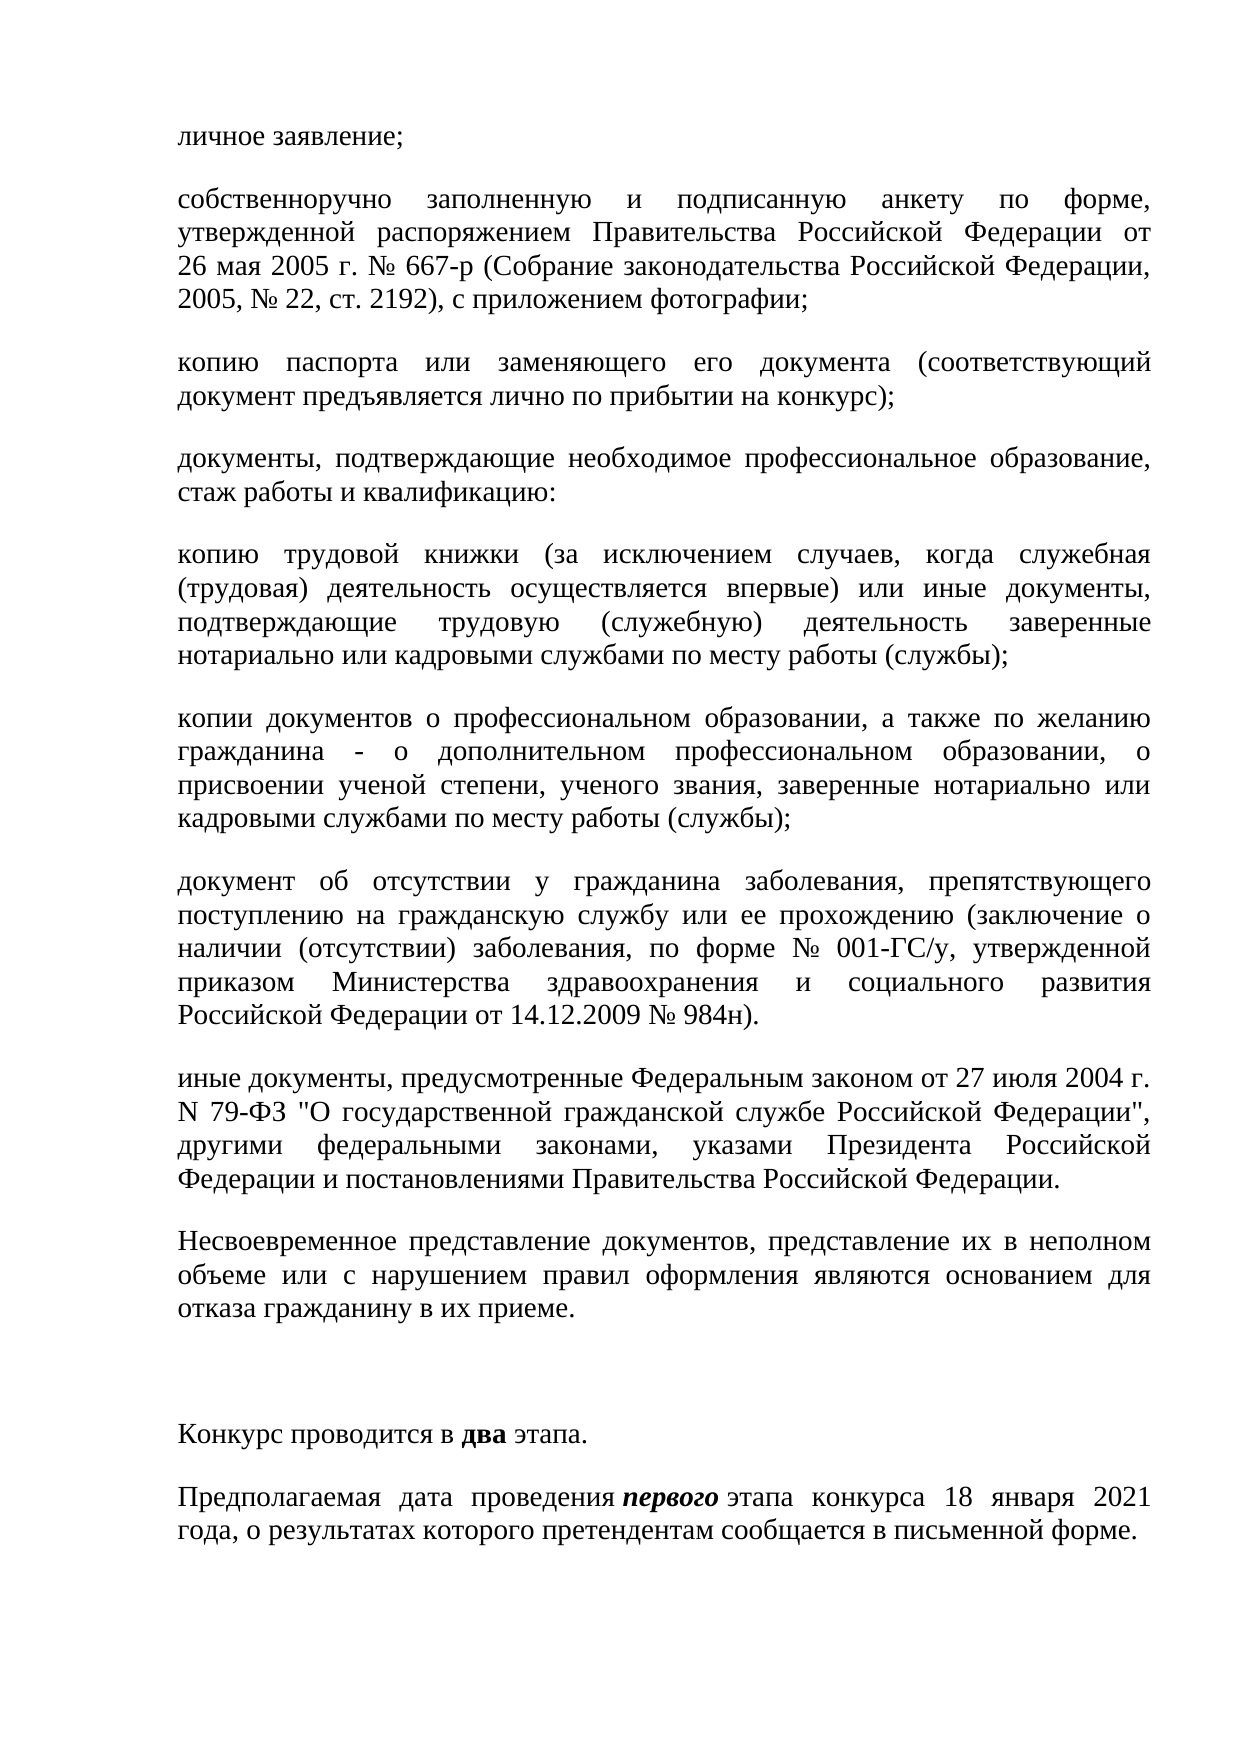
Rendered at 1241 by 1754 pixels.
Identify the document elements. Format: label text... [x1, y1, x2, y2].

text документ об отсутствии у гражданина заболевания, препятствующего поступлению на гражданскую службу или ее прохождению (заключение о наличии (отсутствии) заболевания, по форме № 001-ГС/у, утвержденной приказом Министерства здравоохранения и социального развития Российской Федерации от 14.12.2009 № 984н). [177, 863, 1152, 1031]
text иные документы, предусмотренные Федеральным законом от 27 июля 2004 г. N 79-ФЗ "О государственной гражданской службе Российской Федерации", другими федеральными законами, указами Президента Российской Федерации и постановлениями Правительства Российской Федерации. [177, 1060, 1152, 1194]
text личное заявление; [177, 118, 1152, 152]
text документы, подтверждающие необходимое профессиональное образование, стаж работы и квалификацию: [177, 440, 1152, 507]
text копию трудовой книжки (за исключением случаев, когда служебная (трудовая) деятельность осуществляется впервые) или иные документы, подтверждающие трудовую (служебную) деятельность заверенные нотариально или кадровыми службами по месту работы (службы); [177, 537, 1152, 671]
text копии документов о профессиональном образовании, а также по желанию гражданина - о дополнительном профессиональном образовании, о присвоении ученой степени, ученого звания, заверенные нотариально или кадровыми службами по месту работы (службы); [177, 700, 1152, 834]
text собственноручно заполненную и подписанную анкету по форме, утвержденной распоряжением Правительства Российской Федерации от 26 мая 2005 г. № 667-р (Собрание законодательства Российской Федерации, 2005, № 22, ст. 2192), с приложением фотографии; [177, 181, 1152, 315]
text Предполагаемая дата проведения первого этапа конкурса 18 января 2021 года, о результатах которого претендентам сообщается в письменной форме. [177, 1479, 1152, 1546]
text Конкурс проводится в два этапа. [177, 1416, 1152, 1449]
text Несвоевременное представление документов, представление их в неполном объеме или с нарушением правил оформления являются основанием для отказа гражданину в их приеме. [177, 1223, 1152, 1324]
text копию паспорта или заменяющего его документа (соответствующий документ предъявляется лично по прибытии на конкурс); [177, 344, 1152, 411]
